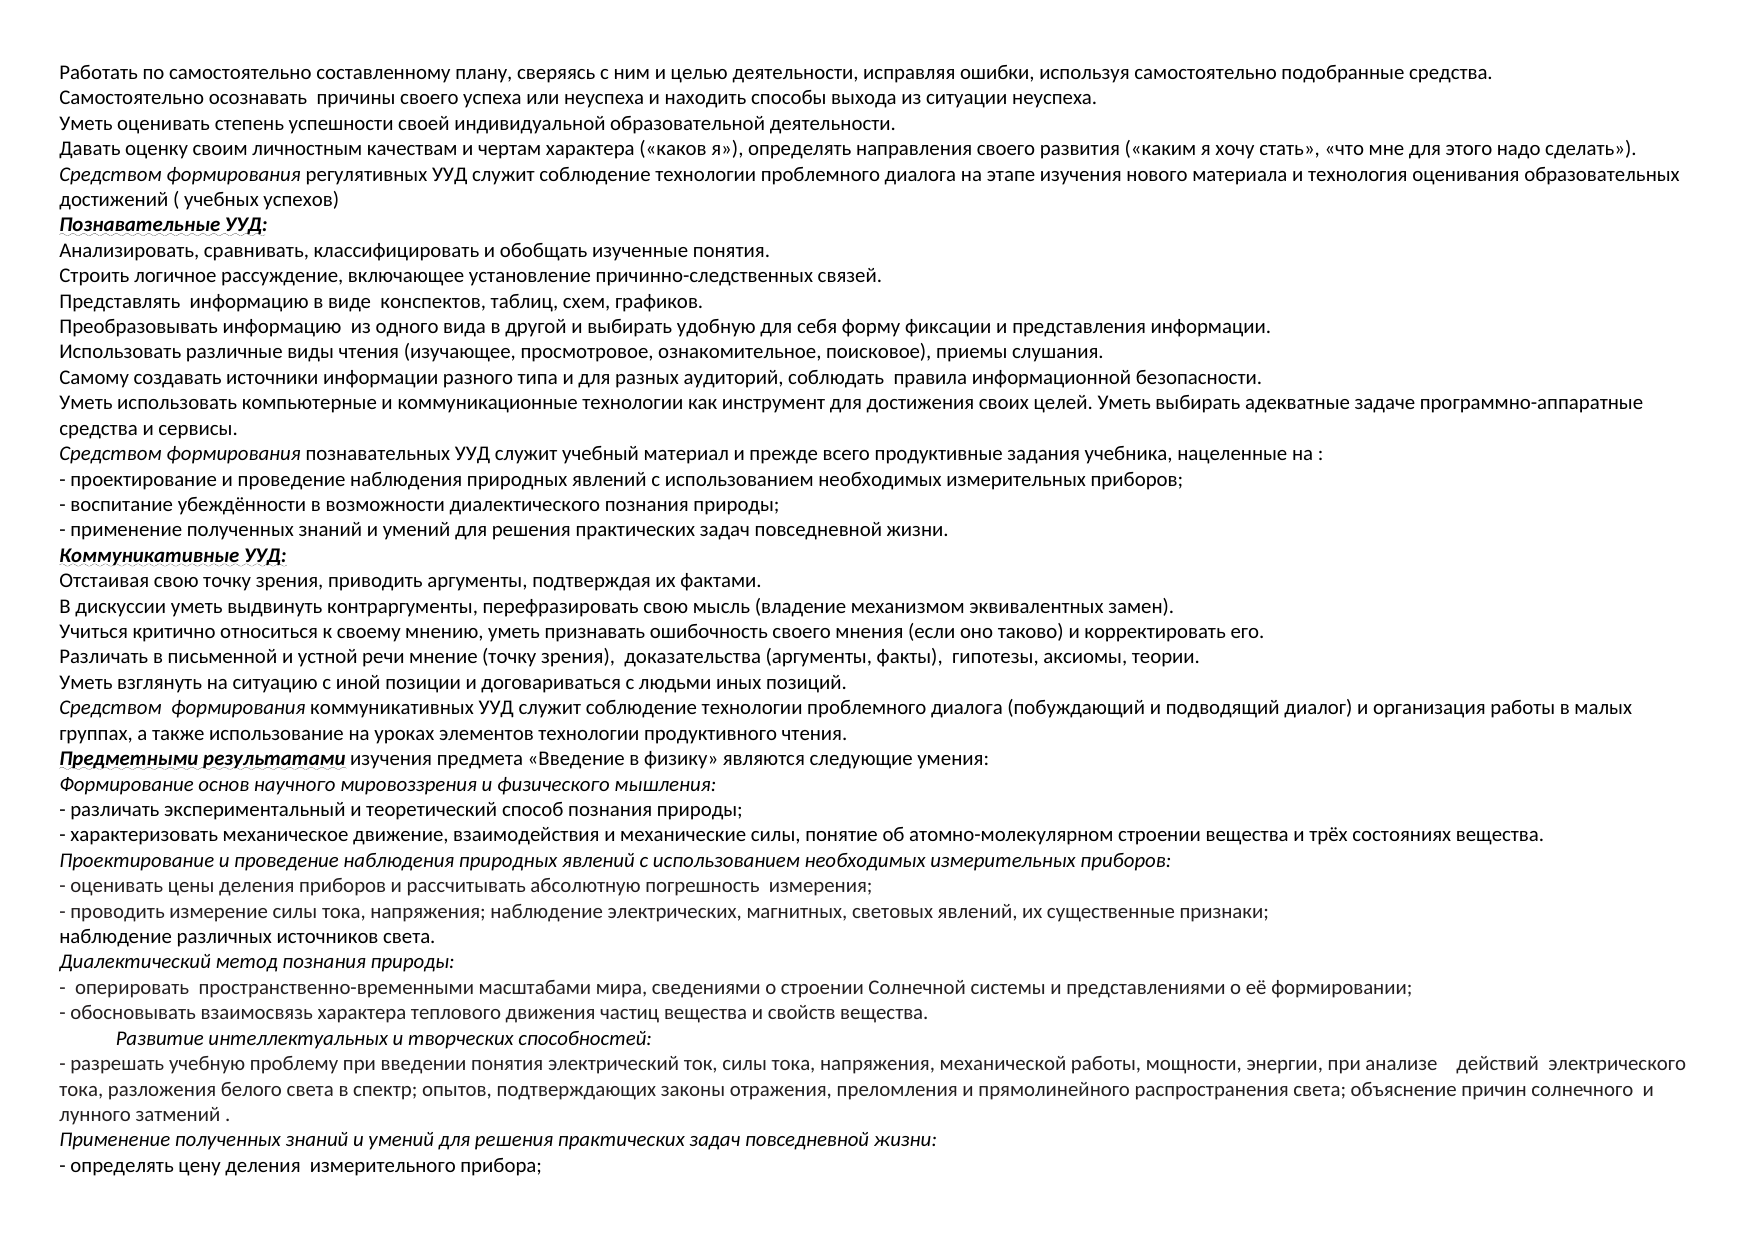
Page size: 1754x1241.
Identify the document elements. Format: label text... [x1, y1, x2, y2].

text Преобразовывать информацию из одного вида в другой и выбирать удобную для себя форму фиксации и представления информации. [59, 313, 1695, 339]
text - оперировать пространственно-временными масштабами мира, сведениями о строении Солнечной системы и представлениями о её формировании; [59, 974, 1695, 999]
text Уметь оценивать степень успешности своей индивидуальной образовательной деятельности. [59, 110, 1695, 135]
text Отстаивая свою точку зрения, приводить аргументы, подтверждая их фактами. [59, 567, 1695, 593]
text Средством формирования познавательных УУД служит учебный материал и прежде всего продуктивные задания учебника, нацеленные на : [59, 440, 1695, 466]
text Средством формирования регулятивных УУД служит соблюдение технологии проблемного диалога на этапе изучения нового материала и технология оценивания образовательных достижений ( учебных успехов) [59, 161, 1695, 212]
text - характеризовать механическое движение, взаимодействия и механические силы, понятие об атомно-молекулярном строении вещества и трёх состояниях вещества. [59, 822, 1695, 847]
text Представлять информацию в виде конспектов, таблиц, схем, графиков. [59, 288, 1695, 313]
text Коммуникативные УУД: [59, 542, 1695, 567]
text - оценивать цены деления приборов и рассчитывать абсолютную погрешность измерения; [59, 872, 1695, 898]
text В дискуссии уметь выдвинуть контраргументы, перефразировать свою мысль (владение механизмом эквивалентных замен). [59, 593, 1695, 618]
text Уметь взглянуть на ситуацию с иной позиции и договариваться с людьми иных позиций. [59, 669, 1695, 694]
text Уметь использовать компьютерные и коммуникационные технологии как инструмент для достижения своих целей. Уметь выбирать адекватные задаче программно-аппаратные средства и сервисы. [59, 389, 1695, 440]
text Давать оценку своим личностным качествам и чертам характера («каков я»), определять направления своего развития («каким я хочу стать», «что мне для этого надо сделать»). [59, 135, 1695, 161]
text Строить логичное рассуждение, включающее установление причинно-следственных связей. [59, 262, 1695, 288]
text Работать по самостоятельно составленному плану, сверяясь с ним и целью деятельности, исправляя ошибки, используя самостоятельно подобранные средства. [59, 59, 1695, 84]
text - проектирование и проведение наблюдения природных явлений с использованием необходимых измерительных приборов; [59, 466, 1695, 491]
text Анализировать, сравнивать, классифицировать и обобщать изученные понятия. [59, 237, 1695, 262]
text Самому создавать источники информации разного типа и для разных аудиторий, соблюдать правила информационной безопасности. [59, 364, 1695, 389]
text - воспитание убеждённости в возможности диалектического познания природы; [59, 491, 1695, 517]
text Использовать различные виды чтения (изучающее, просмотровое, ознакомительное, поисковое), приемы слушания. [59, 339, 1695, 364]
text Различать в письменной и устной речи мнение (точку зрения), доказательства (аргументы, факты), гипотезы, аксиомы, теории. [59, 644, 1695, 669]
text Формирование основ научного мировоззрения и физического мышления: [59, 771, 1695, 796]
text - проводить измерение силы тока, напряжения; наблюдение электрических, магнитных, световых явлений, их существенные признаки; [59, 898, 1695, 923]
text наблюдение различных источников света. [59, 923, 1695, 949]
text Самостоятельно осознавать причины своего успеха или неуспеха и находить способы выхода из ситуации неуспеха. [59, 84, 1695, 110]
text Развитие интеллектуальных и творческих способностей: [59, 1025, 1695, 1050]
text Применение полученных знаний и умений для решения практических задач повседневной жизни: [59, 1127, 1695, 1152]
text - определять цену деления измерительного прибора; [59, 1152, 1695, 1177]
text - применение полученных знаний и умений для решения практических задач повседневной жизни. [59, 517, 1695, 542]
text Проектирование и проведение наблюдения природных явлений с использованием необходимых измерительных приборов: [59, 847, 1695, 872]
text - разрешать учебную проблему при введении понятия электрический ток, силы тока, напряжения, механической работы, мощности, энергии, при анализе действий электрического тока, разложения белого света в спектр; опытов, подтверждающих законы отражения, преломления и прямолинейного распространения света; объяснение причин солнечного и лунного затмений . [59, 1050, 1695, 1127]
text - обосновывать взаимосвязь характера теплового движения частиц вещества и свойств вещества. [59, 999, 1695, 1025]
text Предметными результатами изучения предмета «Введение в физику» являются следующие умения: [59, 745, 1695, 771]
text Диалектический метод познания природы: [59, 949, 1695, 974]
text - различать экспериментальный и теоретический способ познания природы; [59, 796, 1695, 822]
text Учиться критично относиться к своему мнению, уметь признавать ошибочность своего мнения (если оно таково) и корректировать его. [59, 618, 1695, 644]
text Познавательные УУД: [59, 212, 1695, 237]
text Средством формирования коммуникативных УУД служит соблюдение технологии проблемного диалога (побуждающий и подводящий диалог) и организация работы в малых группах, а также использование на уроках элементов технологии продуктивного чтения. [59, 694, 1695, 745]
